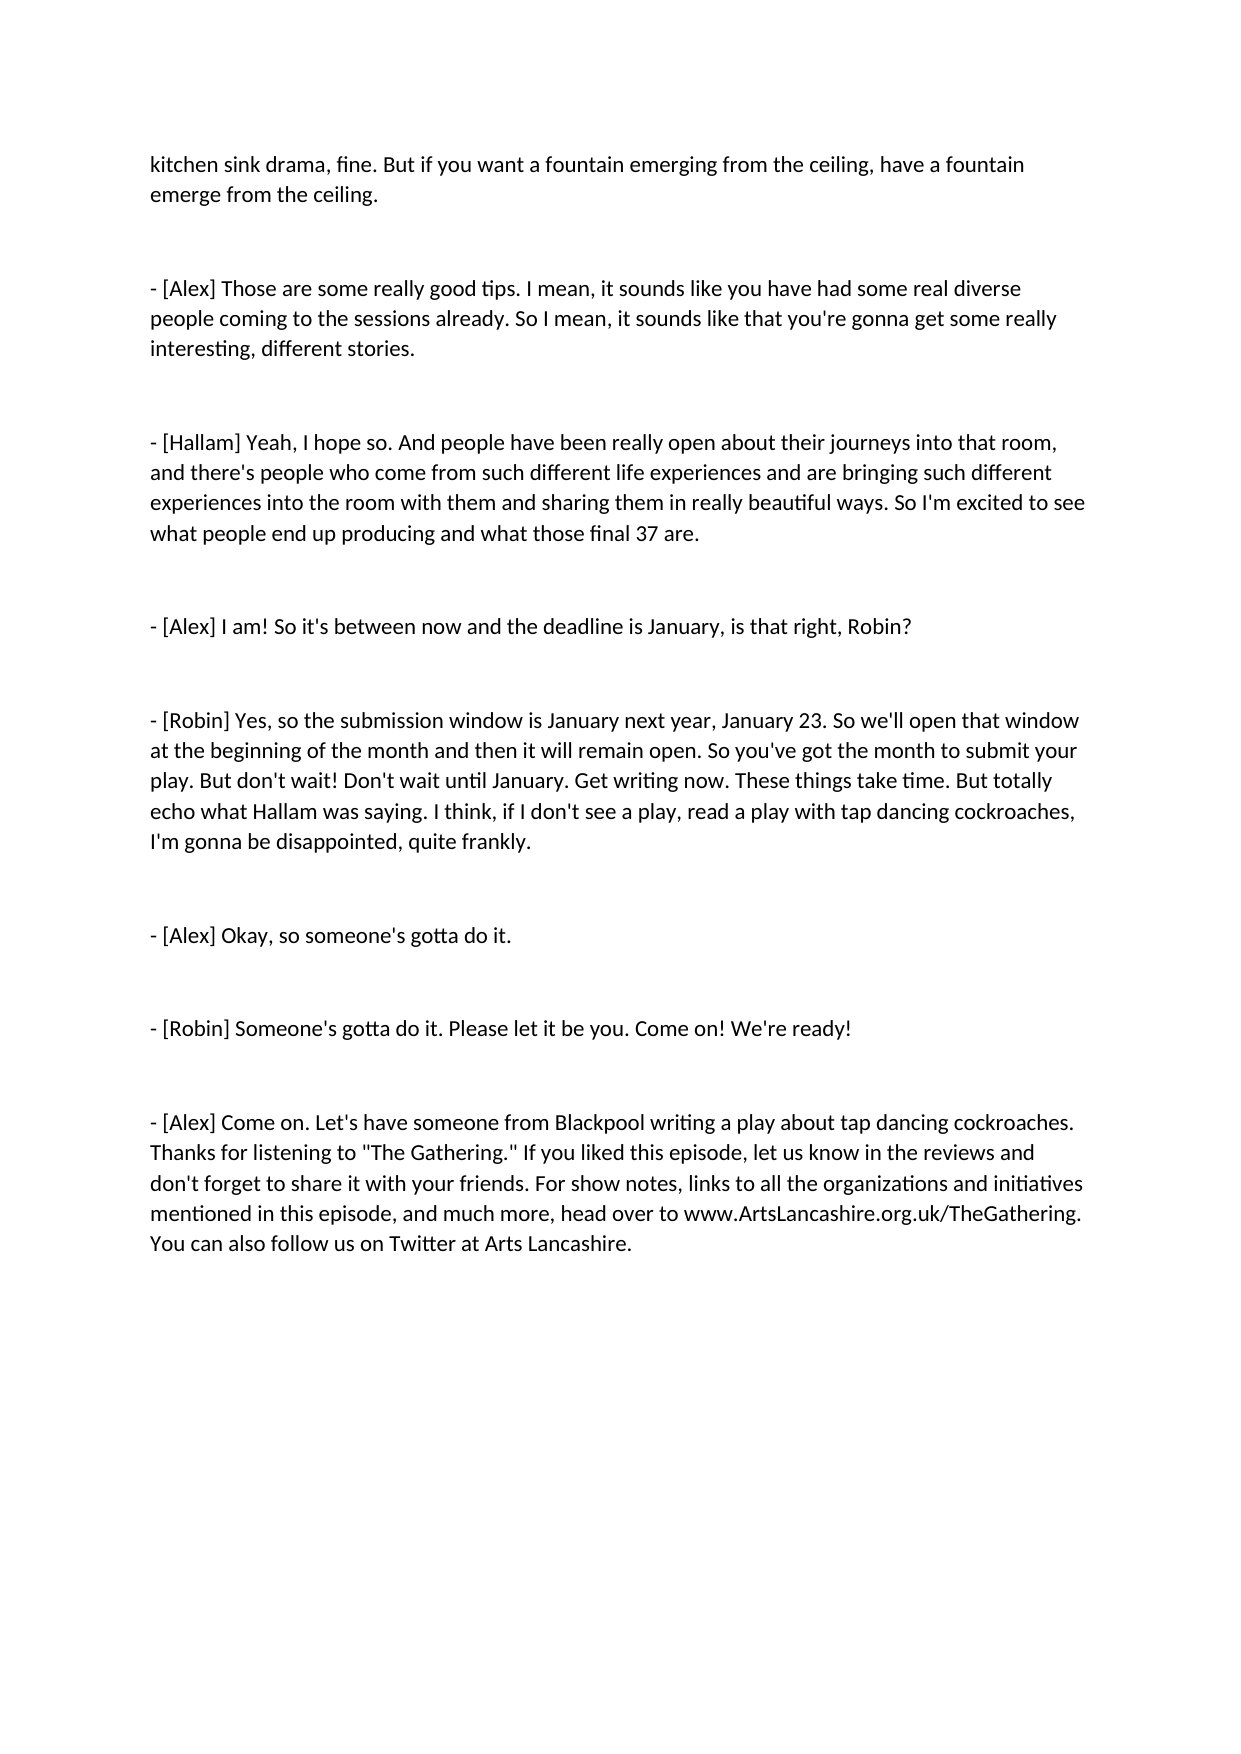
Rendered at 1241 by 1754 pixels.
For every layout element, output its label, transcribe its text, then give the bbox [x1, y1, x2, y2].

text - [Robin] Yes, so the submission window is January next year, January 23. So we'll open that window at the beginning of the month and then it will remain open. So you've got the month to submit your play. But don't wait! Don't wait until January. Get writing now. These things take time. But totally echo what Hallam was saying. I think, if I don't see a play, read a play with tap dancing cockroaches, I'm gonna be disappointed, quite frankly. [150, 706, 1090, 855]
text - [Hallam] Yeah, I hope so. And people have been really open about their journeys into that room, and there's people who come from such different life experiences and are bringing such different experiences into the room with them and sharing them in really beautiful ways. So I'm excited to see what people end up producing and what those final 37 are. [150, 428, 1090, 547]
text - [Alex] I am! So it's between now and the deadline is January, is that right, Robin? [150, 612, 1090, 641]
text - [Alex] Come on. Let's have someone from Blackpool writing a play about tap dancing cockroaches. Thanks for listening to "The Gathering." If you liked this episode, let us know in the reviews and don't forget to share it with your friends. For show notes, links to all the organizations and initiatives mentioned in this episode, and much more, head over to www.ArtsLancashire.org.uk/TheGathering. You can also follow us on Twitter at Arts Lancashire. [150, 1108, 1090, 1257]
text - [Alex] Those are some really good tips. I mean, it sounds like you have had some real diverse people coming to the sessions already. So I mean, it sounds like that you're gonna get some really interesting, different stories. [150, 274, 1090, 362]
text - [Robin] Someone's gotta do it. Please let it be you. Come on! We're ready! [150, 1014, 1090, 1043]
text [150, 150, 1090, 208]
text - [Alex] Okay, so someone's gotta do it. [150, 921, 1090, 949]
